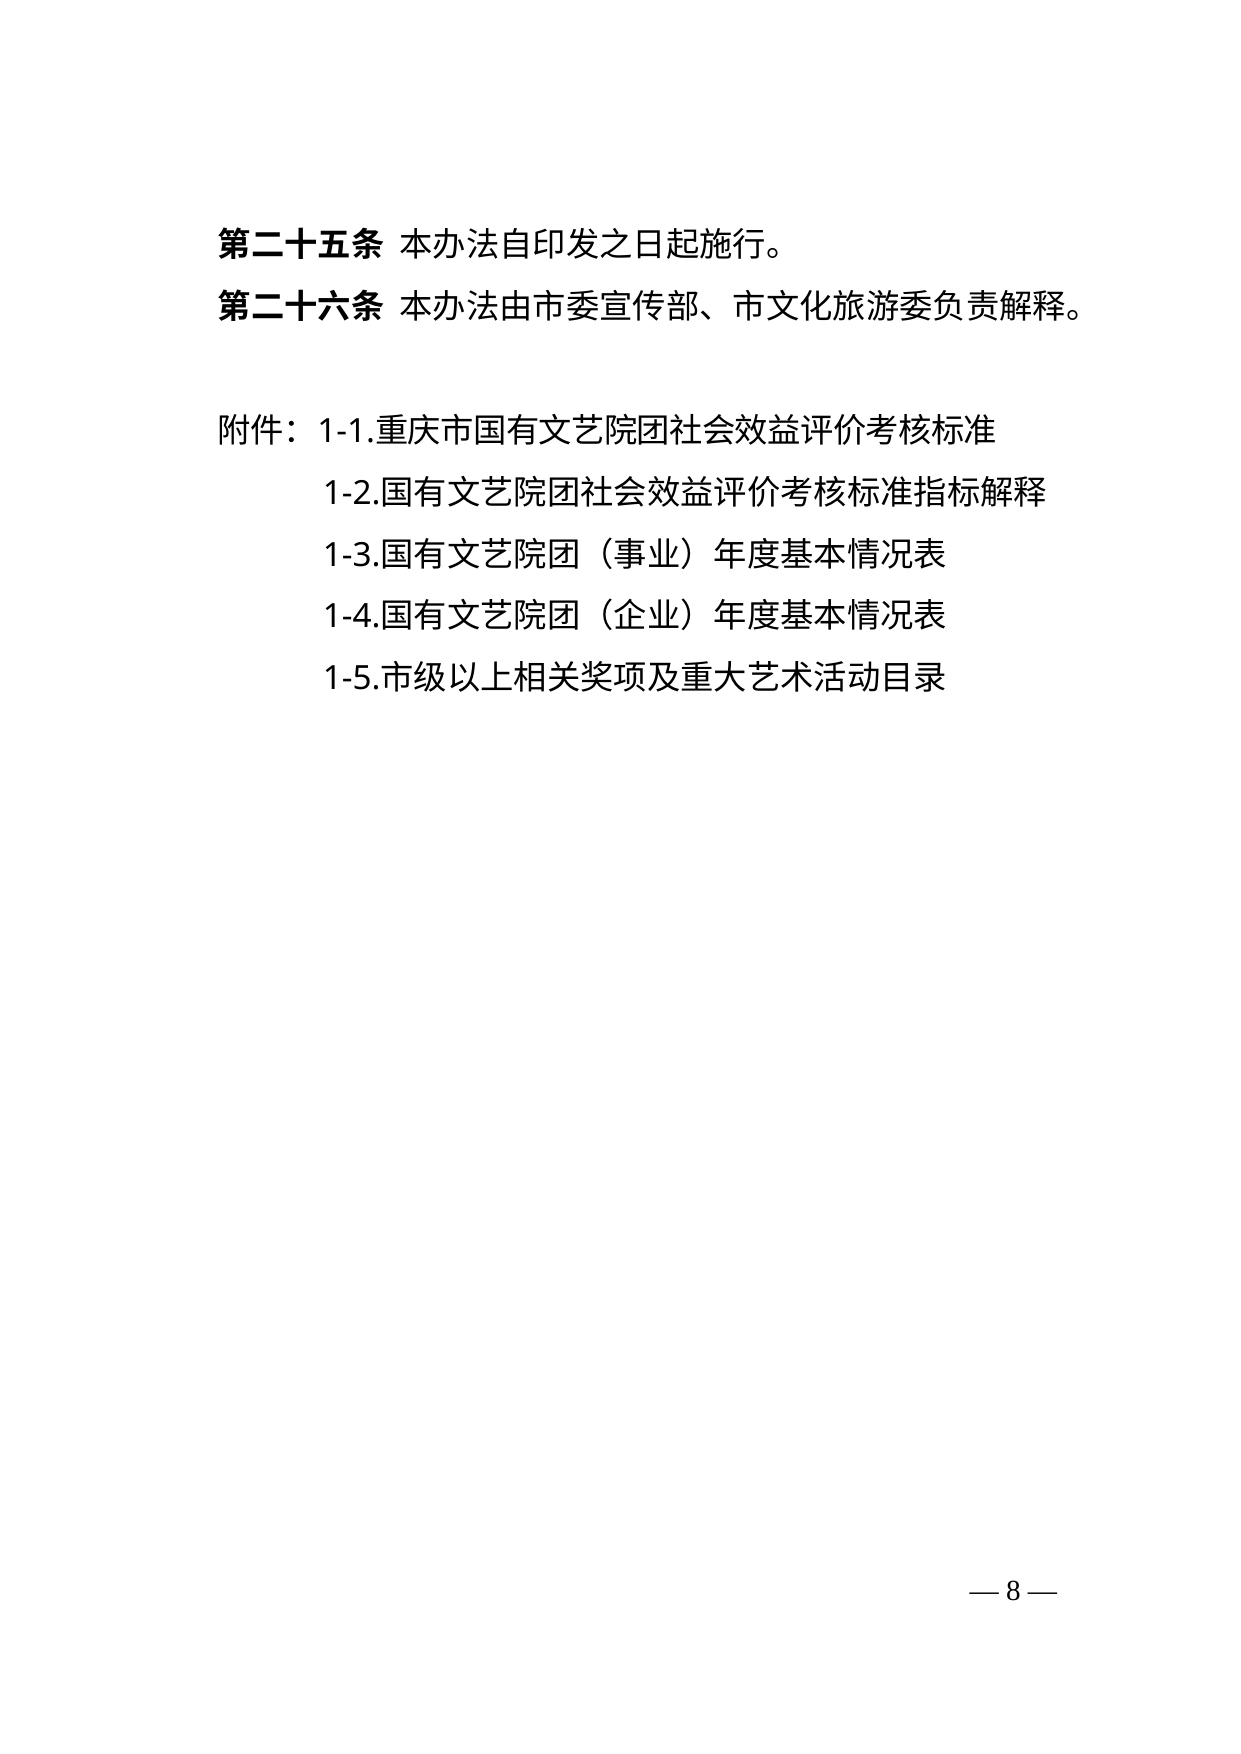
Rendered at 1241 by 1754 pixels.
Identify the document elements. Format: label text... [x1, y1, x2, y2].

text 1-4.国有文艺院团（企业）年度基本情况表 [151, 578, 1089, 640]
text 附件：1-1.重庆市国有文艺院团社会效益评价考核标准 [217, 393, 1089, 455]
text 第二十六条 本办法由市委宣传部、市文化旅游委负责解释。 [151, 269, 1089, 331]
text 1-2.国有文艺院团社会效益评价考核标准指标解释 [151, 455, 1089, 517]
text 1-3.国有文艺院团（事业）年度基本情况表 [151, 517, 1089, 578]
text 1-5.市级以上相关奖项及重大艺术活动目录 [151, 640, 1089, 702]
text 第二十五条 本办法自印发之日起施行。 [151, 207, 1089, 269]
